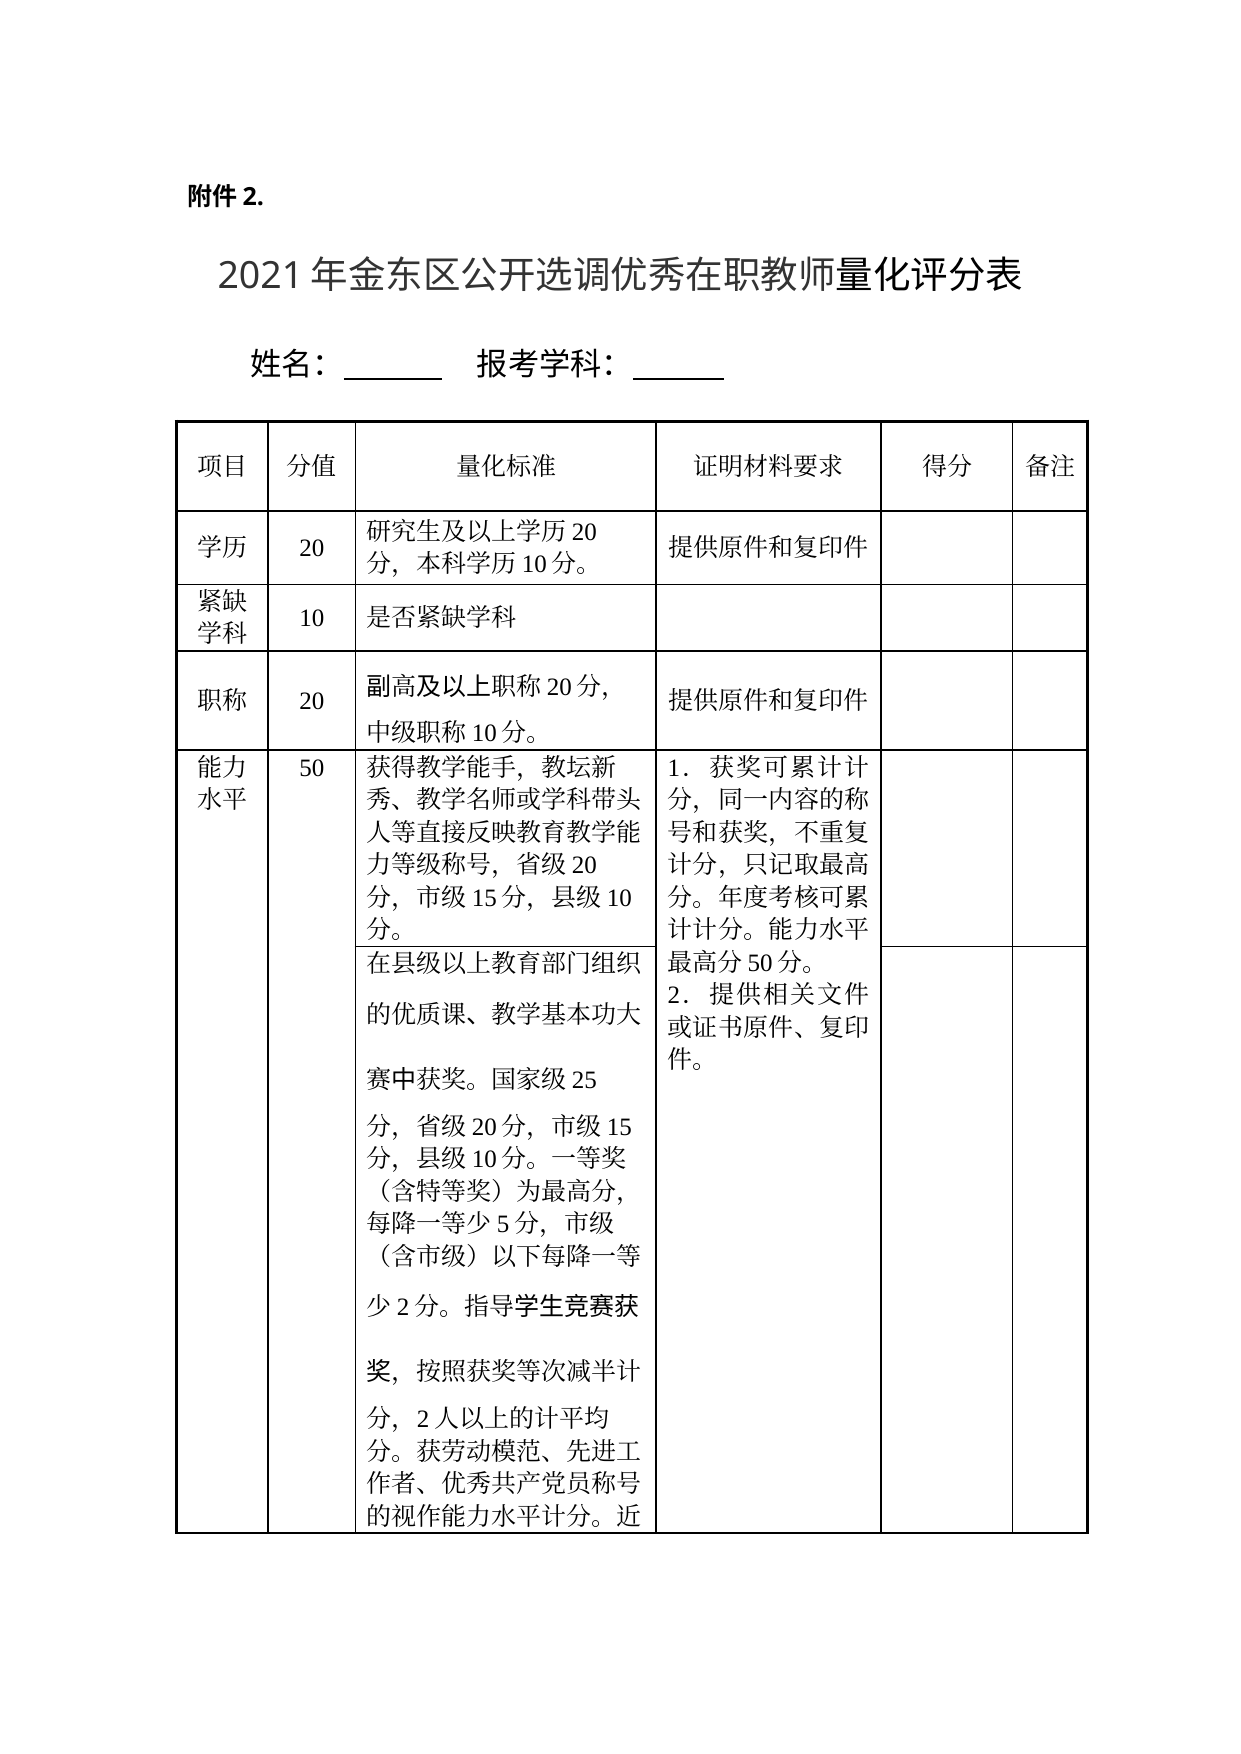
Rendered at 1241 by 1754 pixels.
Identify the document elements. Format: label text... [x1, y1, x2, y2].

table_cell [882, 652, 1012, 749]
table_cell 提供原件和复印件 [657, 652, 880, 749]
text 2021年金东区公开选调优秀在职教师量化评分表 [187, 239, 1053, 304]
table_header 项目 [178, 423, 267, 510]
table_header 分值 [269, 423, 355, 510]
text 姓名： 报考学科： [187, 329, 1053, 394]
table_cell 20 [269, 652, 355, 749]
table_cell 20 [269, 512, 355, 583]
table_cell 副高及以上职称20分，中级职称10分。 [356, 652, 655, 749]
table_cell 学历 [178, 512, 267, 583]
table_cell 10 [269, 585, 355, 650]
table_cell 提供原件和复印件 [657, 512, 880, 583]
table_cell [1013, 512, 1086, 583]
table_header 备注 [1013, 423, 1086, 510]
table_cell 获得教学能手，教坛新秀、教学名师或学科带头人等直接反映教育教学能力等级称号，省级20分，市级15分，县级10分。 [356, 751, 655, 946]
table_cell [882, 512, 1012, 583]
table_cell 紧缺学科 [178, 585, 267, 650]
table_cell 50 [269, 751, 355, 1532]
table_header 量化标准 [356, 423, 655, 510]
table_cell [882, 585, 1012, 650]
table_cell [1013, 652, 1086, 749]
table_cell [356, 947, 655, 1532]
table_cell 能力 水平 [178, 751, 267, 1532]
table_cell [1013, 751, 1086, 946]
table_header 得分 [882, 423, 1012, 510]
table_cell 1．获奖可累计计分，同一内容的称号和获奖，不重复计分，只记取最高分。年度考核可累计计分。能力水平最高分50分。 2．提供相关文件或证书原件、复印件。 [657, 751, 880, 1532]
table_cell [1013, 585, 1086, 650]
table_cell [882, 947, 1012, 1532]
table_cell [657, 585, 880, 650]
table_cell 研究生及以上学历20分，本科学历10分。 [356, 512, 655, 583]
table_cell [882, 751, 1012, 946]
text 附件2. [187, 162, 1053, 227]
table_cell [1013, 947, 1086, 1532]
table_header 证明材料要求 [657, 423, 880, 510]
table_cell 职称 [178, 652, 267, 749]
table_cell 是否紧缺学科 [356, 585, 655, 650]
